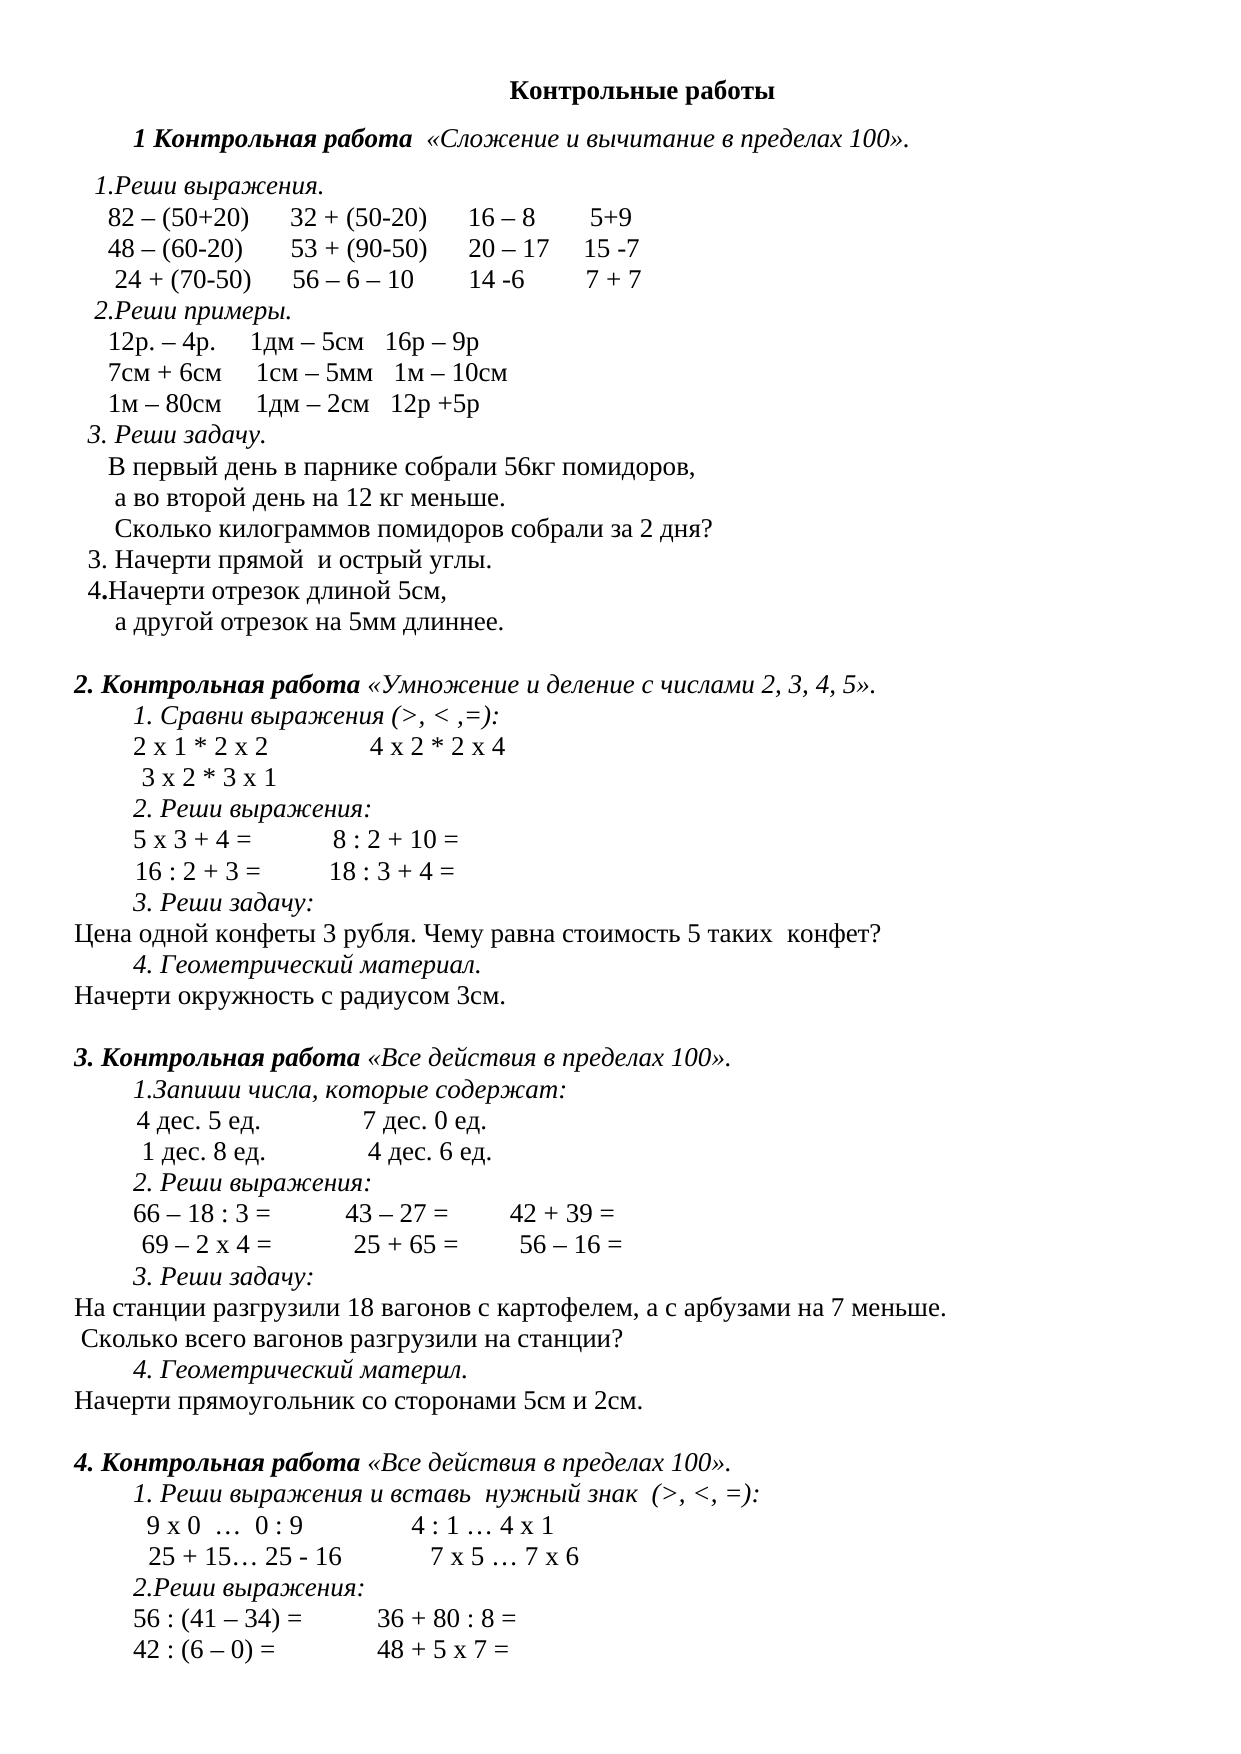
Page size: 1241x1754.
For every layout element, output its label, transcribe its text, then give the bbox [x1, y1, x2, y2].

text 4. Контрольная работа «Все действия в пределах 100». [74, 1446, 1152, 1478]
text 69 – 2 х 4 = 25 + 65 = 56 – 16 = [74, 1228, 1152, 1259]
text 2.Реши примеры. [74, 294, 1152, 325]
text 1.Запиши числа, которые содержат: [133, 1073, 1152, 1104]
text Сколько всего вагонов разгрузили на станции? [74, 1322, 1152, 1353]
text 66 – 18 : 3 = 43 – 27 = 42 + 39 = [133, 1197, 1163, 1228]
text 3 х 2 * 3 х 1 [74, 761, 1152, 792]
text Сколько килограммов помидоров собрали за 2 дня? [74, 512, 1152, 543]
text 42 : (6 – 0) = 48 + 5 х 7 = [133, 1633, 1152, 1664]
text Цена одной конфеты 3 рубля. Чему равна стоимость 5 таких конфет? [74, 917, 1152, 948]
text 4. Геометрический материл. [133, 1353, 1152, 1384]
text 1. Реши выражения и вставь нужный знак (>, <, =): [133, 1478, 1152, 1509]
text Контрольные работы [133, 74, 1152, 105]
text 9 х 0 … 0 : 9 4 : 1 … 4 х 1 [133, 1509, 1152, 1540]
text 16 : 2 + 3 = 18 : 3 + 4 = [74, 855, 1152, 886]
text В первый день в парнике собрали 56кг помидоров, [74, 450, 1152, 481]
text 24 + (70-50) 56 – 6 – 10 14 -6 7 + 7 [74, 263, 1152, 294]
text 2. Реши выражения: [133, 792, 1152, 823]
text 4. Геометрический материал. [133, 948, 1152, 979]
text 2.Реши выражения: [133, 1571, 1152, 1602]
text 4 дес. 5 ед. 7 дес. 0 ед. [136, 1104, 1158, 1135]
text 3. Начерти прямой и острый углы. [74, 543, 1152, 574]
text 3. Реши задачу: [133, 1259, 1152, 1291]
text 1 Контрольная работа «Сложение и вычитание в пределах 100». [133, 122, 1152, 153]
text 4.Начерти отрезок длиной 5см, [74, 574, 1152, 606]
text 82 – (50+20) 32 + (50-20) 16 – 8 5+9 [74, 201, 1152, 232]
text Начерти прямоугольник со сторонами 5см и 2см. [74, 1384, 1152, 1415]
text 3. Контрольная работа «Все действия в пределах 100». [74, 1042, 1152, 1073]
text 7см + 6см 1см – 5мм 1м – 10см [74, 356, 1152, 387]
text 25 + 15… 25 - 16 7 х 5 … 7 х 6 [74, 1540, 1152, 1571]
text 1 дес. 8 ед. 4 дес. 6 ед. [74, 1135, 1152, 1166]
text 56 : (41 – 34) = 36 + 80 : 8 = [133, 1602, 1152, 1633]
text 1м – 80см 1дм – 2см 12р +5р [74, 387, 1152, 419]
text 2. Контрольная работа «Умножение и деление с числами 2, 3, 4, 5». [74, 668, 1152, 699]
text а другой отрезок на 5мм длиннее. [74, 606, 1152, 637]
text Начерти окружность с радиусом 3см. [74, 979, 1152, 1010]
text 48 – (60-20) 53 + (90-50) 20 – 17 15 -7 [74, 232, 1152, 263]
text На станции разгрузили 18 вагонов с картофелем, а с арбузами на 7 меньше. [74, 1291, 1152, 1322]
text 2. Реши выражения: [133, 1166, 1152, 1197]
text 5 х 3 + 4 = 8 : 2 + 10 = [133, 823, 1152, 855]
text 12р. – 4р. 1дм – 5см 16р – 9р [74, 325, 1152, 356]
text 1. Сравни выражения (>, < ,=): [133, 699, 1152, 730]
text а во второй день на 12 кг меньше. [74, 481, 1152, 512]
text 3. Реши задачу. [74, 419, 1152, 450]
text 2 х 1 * 2 х 2 4 х 2 * 2 х 4 [133, 730, 1152, 761]
text 3. Реши задачу: [133, 886, 1152, 917]
text 1.Реши выражения. [74, 169, 1152, 201]
